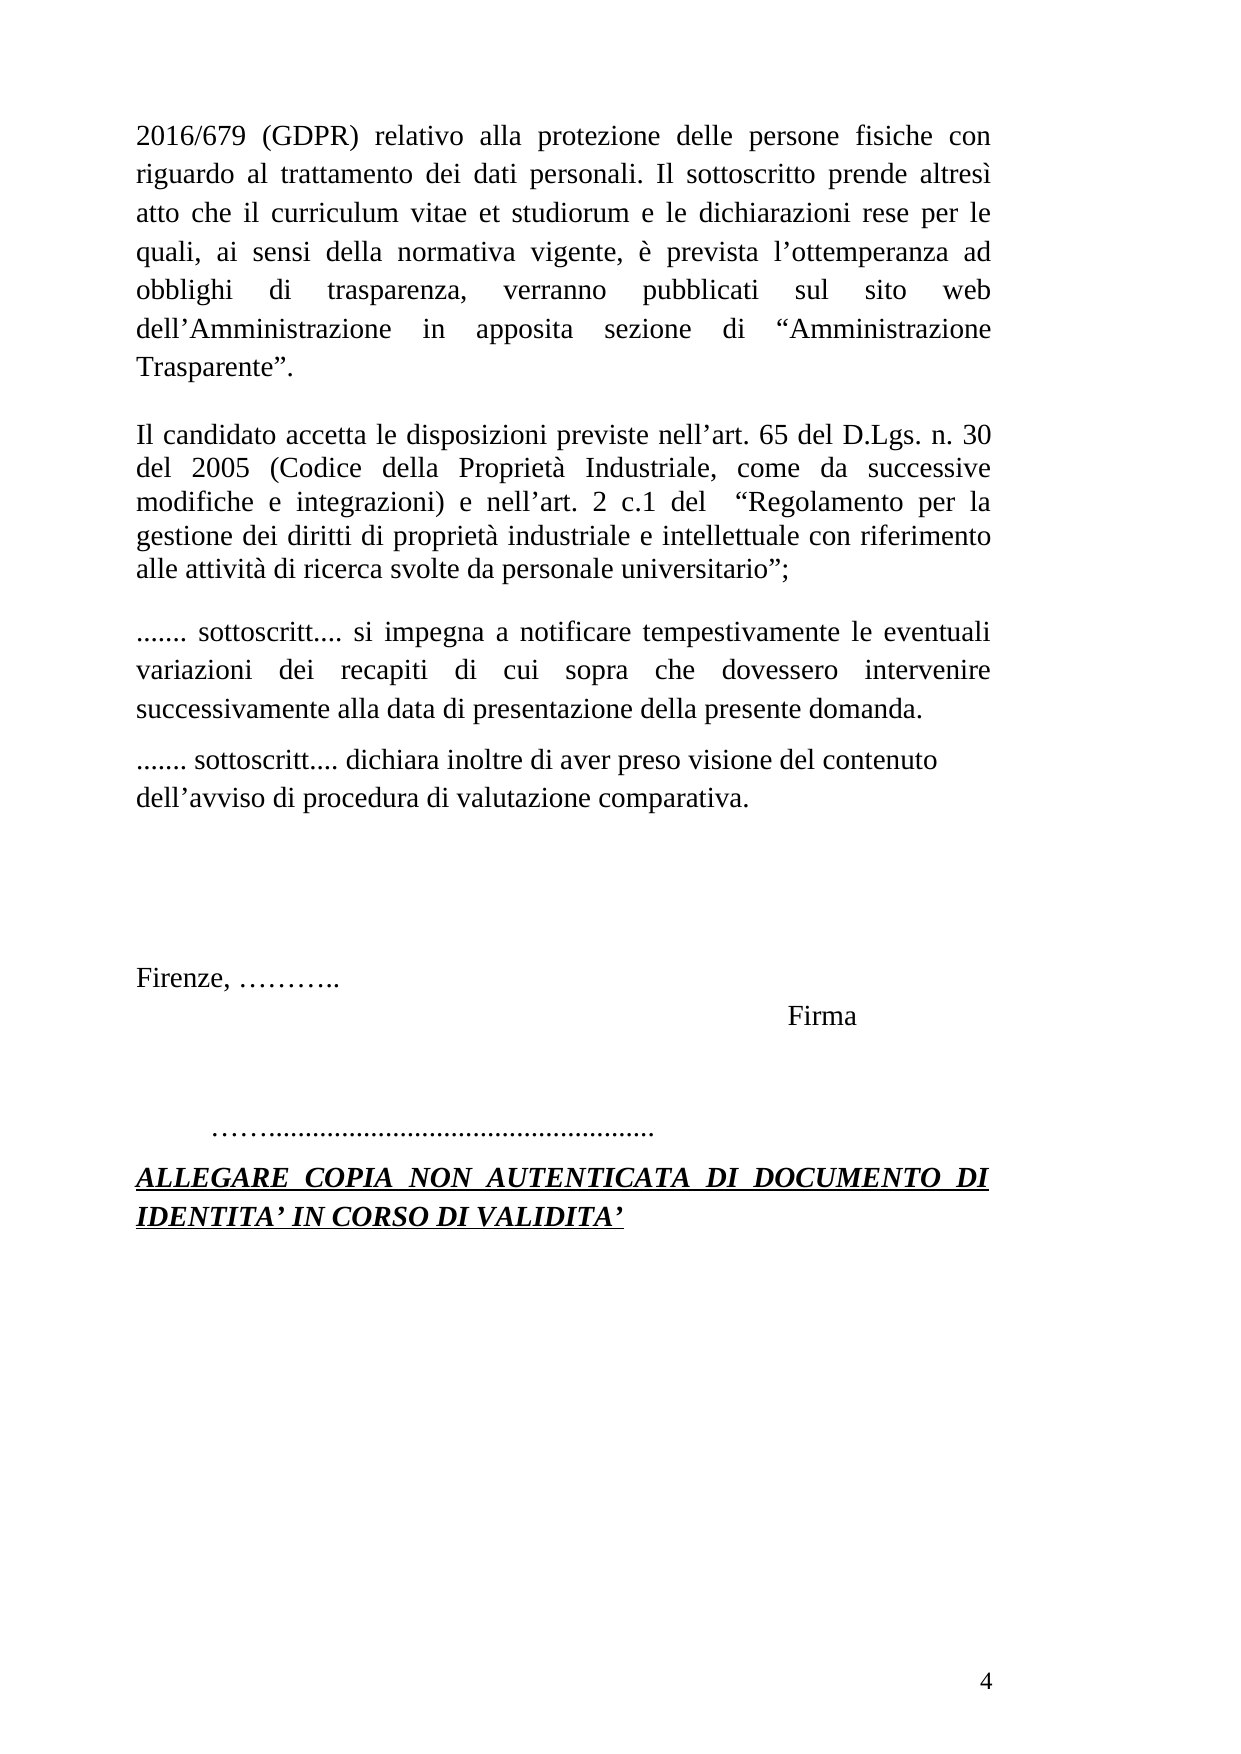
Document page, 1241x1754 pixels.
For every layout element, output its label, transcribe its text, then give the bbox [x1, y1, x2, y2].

text ....... sottoscritt.... si impegna a notificare tempestivamente le eventuali variazioni dei recapiti di cui sopra che dovessero intervenire successivamente alla data di presentazione della presente domanda. [136, 614, 992, 724]
text Firenze, ……….. [136, 960, 992, 993]
text ALLEGARE COPIA NON AUTENTICATA DI DOCUMENTO DI IDENTITA’ IN CORSO DI VALIDITA’ [136, 1160, 992, 1232]
text ……..................................................... [136, 1037, 992, 1143]
text Firma [578, 998, 992, 1032]
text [136, 118, 992, 383]
text Il candidato accetta le disposizioni previste nell’art. 65 del D.Lgs. n. 30 del 2005 (Codice della Proprietà Industriale, come da successive modifiche e integrazioni) e nell’art. 2 c.1 del “Regolamento per la gestione dei diritti di proprietà industriale e intellettuale con riferimento alle attività di ricerca svolte da personale universitario”; [136, 417, 992, 585]
text ....... sottoscritt.... dichiara inoltre di aver preso visione del contenuto dell’avviso di procedura di valutazione comparativa. [136, 742, 992, 814]
